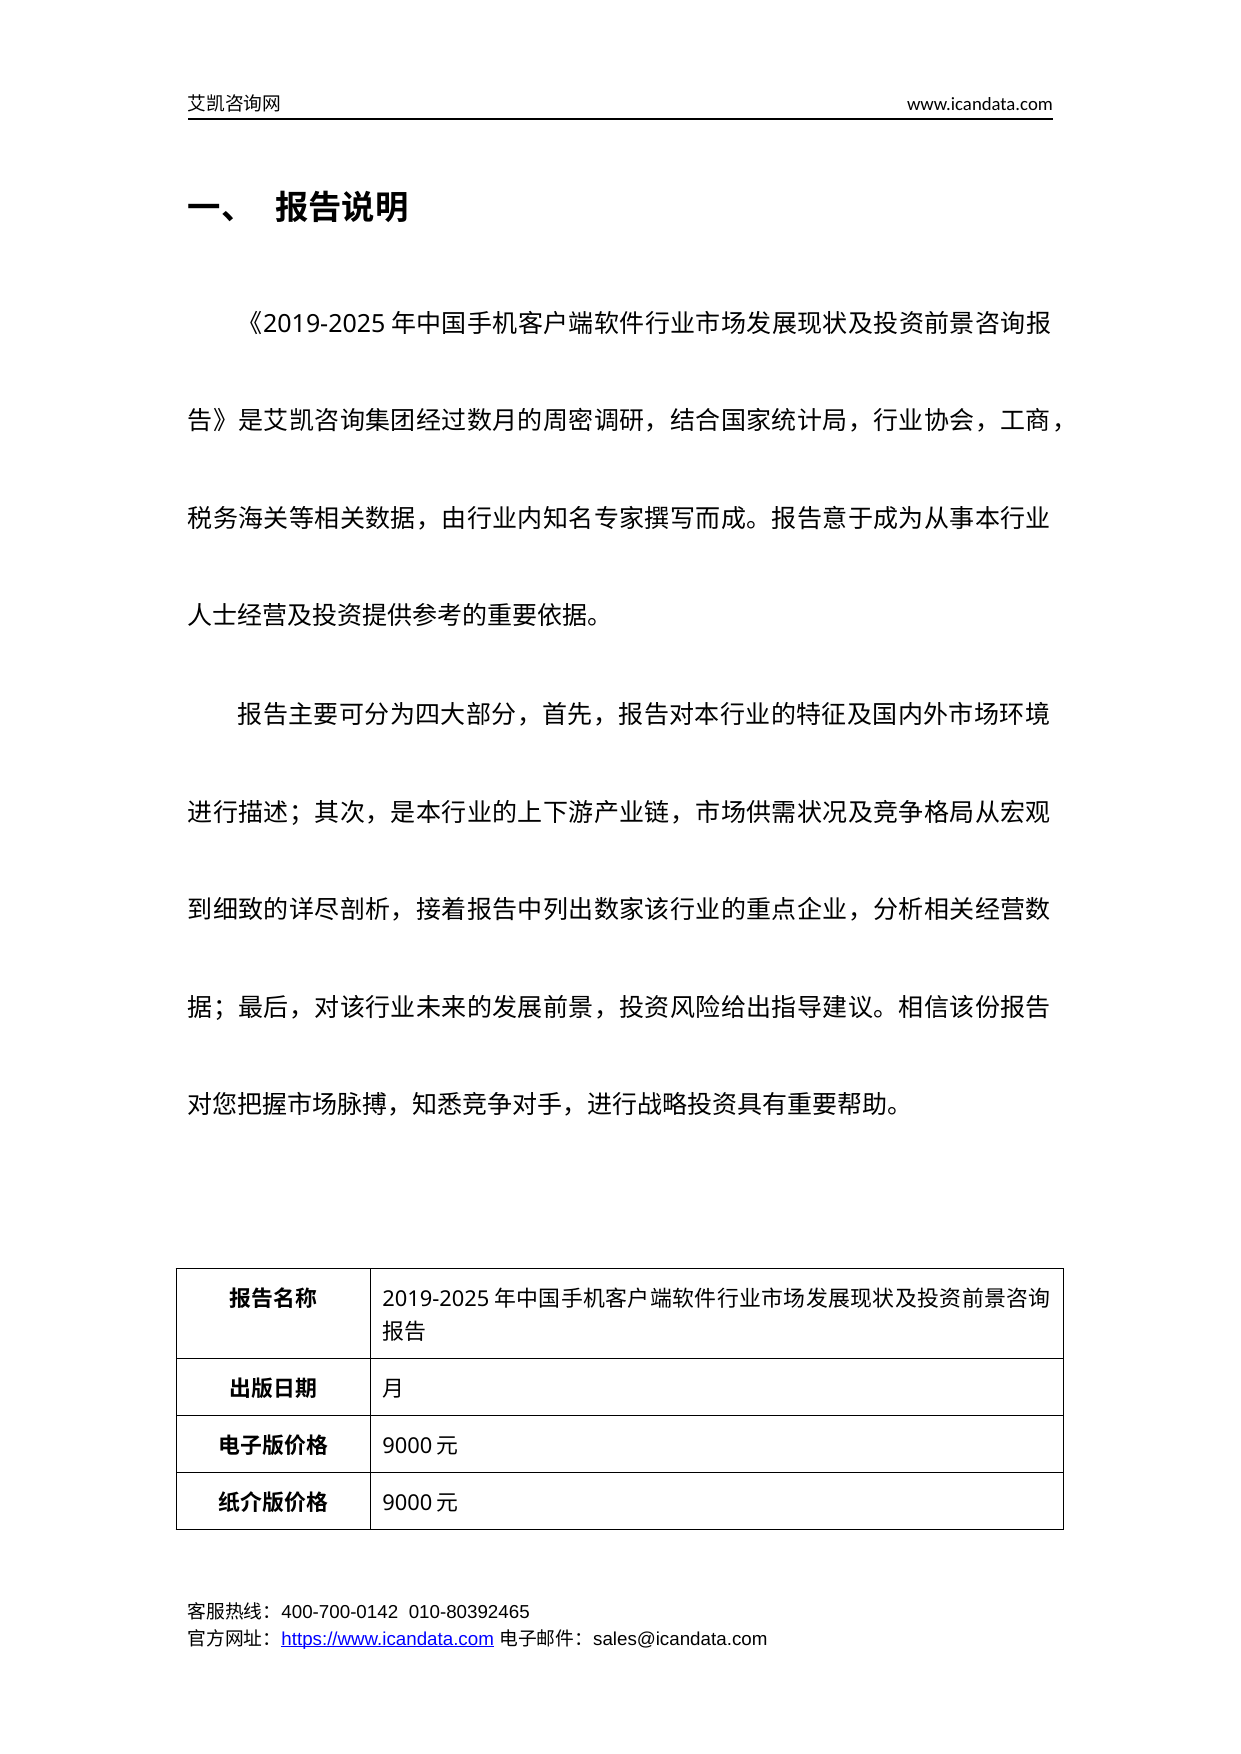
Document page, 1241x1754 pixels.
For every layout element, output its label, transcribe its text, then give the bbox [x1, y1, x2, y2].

table_cell 月 [371, 1359, 1063, 1415]
table_cell 电子版价格 [177, 1416, 370, 1472]
subtitle 报告说明 [187, 172, 1053, 237]
table_header 报告名称 [177, 1269, 370, 1358]
table_cell 出版日期 [177, 1359, 370, 1415]
table_cell 纸介版价格 [177, 1473, 370, 1529]
table_cell 9000元 [371, 1473, 1063, 1529]
table_header 2019-2025年中国手机客户端软件行业市场发展现状及投资前景咨询报告 [371, 1269, 1063, 1358]
table_cell 9000元 [371, 1416, 1063, 1472]
text 《2019-2025年中国手机客户端软件行业市场发展现状及投资前景咨询报告》是艾凯咨询集团经过数月的周密调研，结合国家统计局，行业协会，工商，税务海关等相关数据，由行业内知名专家撰写而成。报告意于成为从事本行业人士经营及投资提供参考的重要依据。 [187, 289, 1053, 646]
text 报告主要可分为四大部分，首先，报告对本行业的特征及国内外市场环境进行描述；其次，是本行业的上下游产业链，市场供需状况及竞争格局从宏观到细致的详尽剖析，接着报告中列出数家该行业的重点企业，分析相关经营数据；最后，对该行业未来的发展前景，投资风险给出指导建议。相信该份报告对您把握市场脉搏，知悉竞争对手，进行战略投资具有重要帮助。 [187, 681, 1053, 1136]
